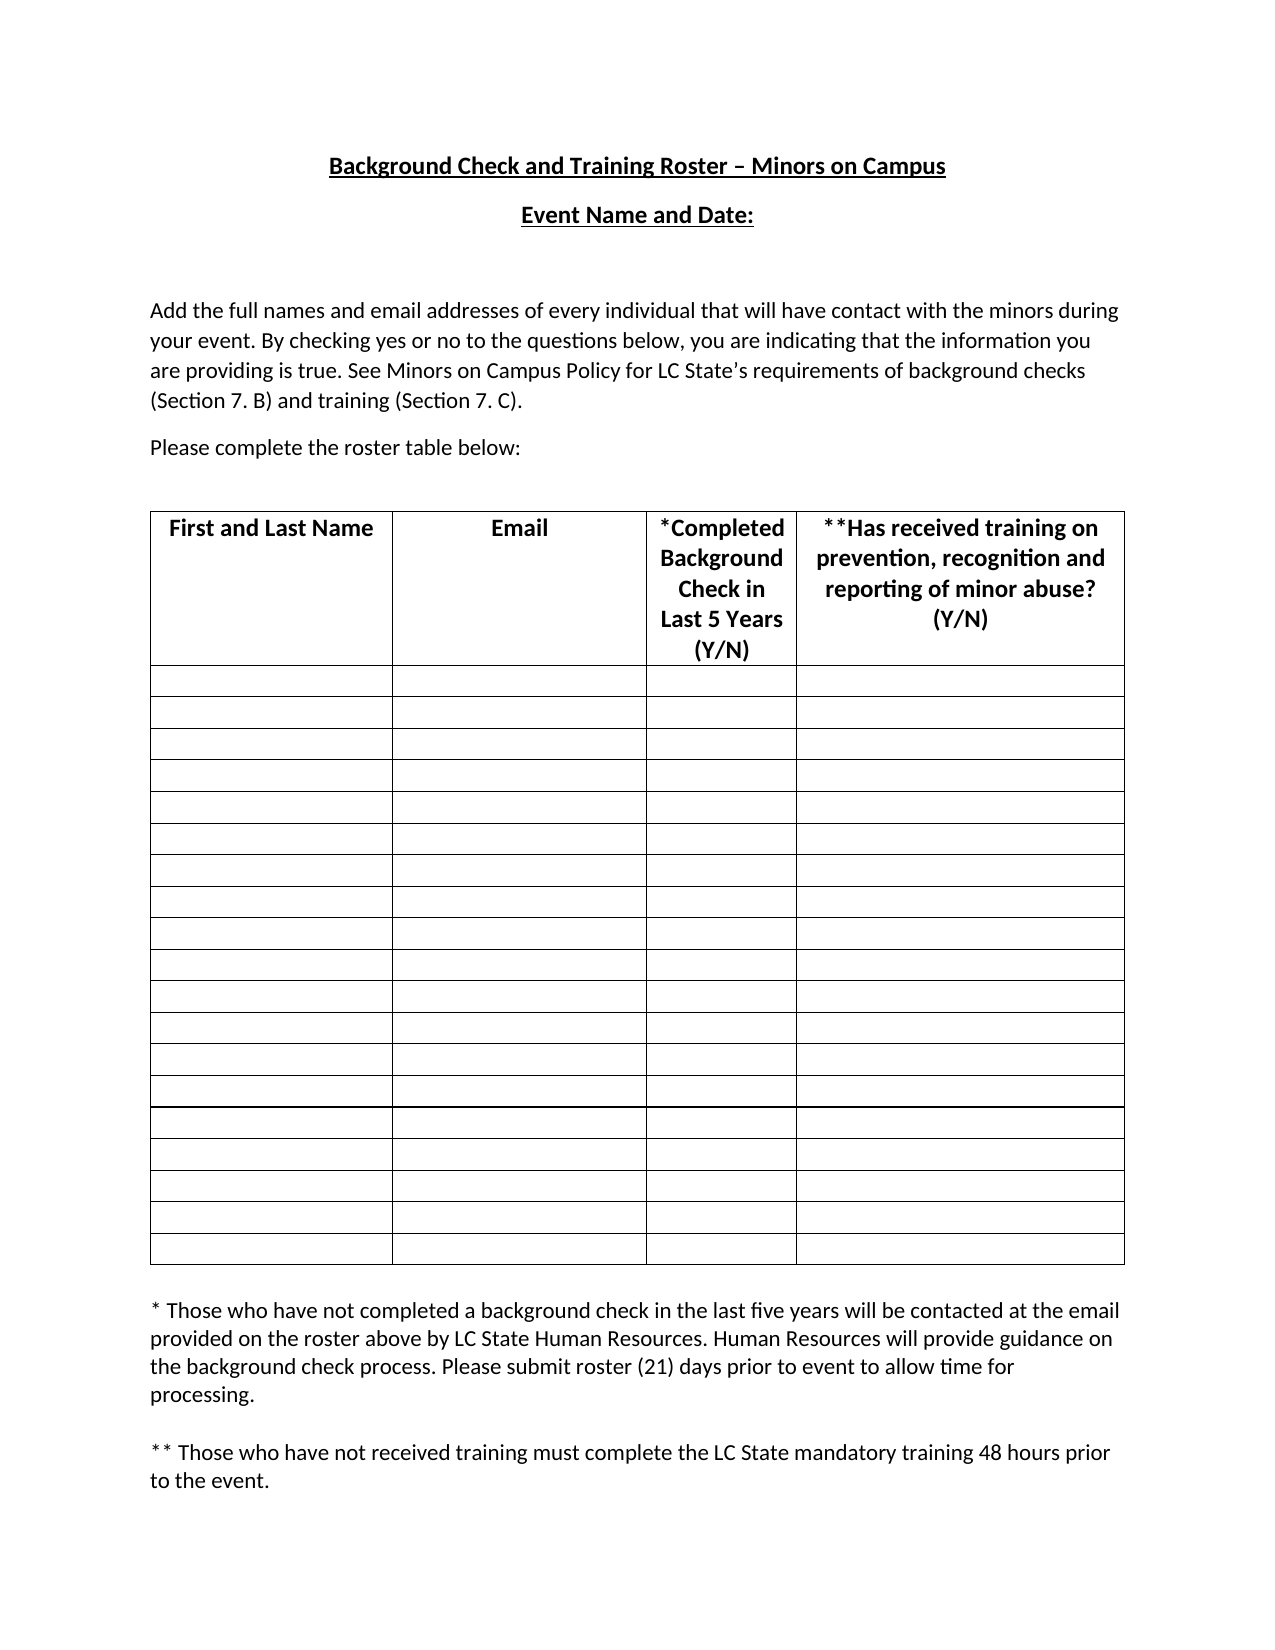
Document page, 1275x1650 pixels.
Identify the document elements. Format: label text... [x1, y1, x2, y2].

table_cell [393, 824, 646, 854]
table_cell [151, 981, 392, 1012]
table_cell [151, 824, 392, 854]
table_cell [797, 666, 1124, 696]
table_cell [393, 1139, 646, 1169]
table_cell [647, 918, 796, 949]
table_cell [797, 760, 1124, 791]
table_cell [393, 1171, 646, 1201]
table_cell [151, 1013, 392, 1043]
table_cell [393, 981, 646, 1012]
table_cell [393, 760, 646, 791]
table_cell [151, 1076, 392, 1106]
table_cell [151, 950, 392, 980]
text ** Those who have not received training must complete the LC State mandatory training 48 hours prior to the event. [150, 1438, 1125, 1494]
table_cell [151, 1139, 392, 1169]
table_cell [647, 855, 796, 886]
table_cell [647, 666, 796, 696]
table_cell [647, 1013, 796, 1043]
table_cell [393, 1108, 646, 1138]
table_cell [647, 697, 796, 728]
table_cell [797, 1013, 1124, 1043]
table_cell [151, 1108, 392, 1138]
table_cell [151, 855, 392, 886]
table_cell [647, 1044, 796, 1075]
table_cell [797, 824, 1124, 854]
table_cell [151, 1044, 392, 1075]
table_cell [393, 950, 646, 980]
table_cell [393, 1202, 646, 1233]
table_cell [151, 1171, 392, 1201]
text Background Check and Training Roster – Minors on Campus [150, 150, 1125, 181]
table_cell [797, 729, 1124, 759]
table_cell [151, 918, 392, 949]
text Add the full names and email addresses of every individual that will have contact with the minors during your event. By checking yes or no to the questions below, you are indicating that the information you are providing is true. See Minors on Campus Policy for LC State’s requirements of background checks (Section 7. B) and training (Section 7. C). [150, 296, 1125, 415]
table_cell [647, 824, 796, 854]
table_cell [647, 1234, 796, 1264]
table_cell [647, 760, 796, 791]
table_cell [647, 1171, 796, 1201]
table_cell [797, 1202, 1124, 1233]
table_cell [393, 1076, 646, 1106]
table_cell [647, 729, 796, 759]
table_cell [393, 887, 646, 917]
table_cell [393, 1013, 646, 1043]
table_cell [797, 950, 1124, 980]
table_cell [647, 1139, 796, 1169]
table_cell [393, 1234, 646, 1264]
table_cell [151, 666, 392, 696]
table_cell [393, 1044, 646, 1075]
text Event Name and Date: [150, 199, 1125, 230]
table_header First and Last Name [151, 512, 392, 664]
table_cell [647, 981, 796, 1012]
table_cell [151, 697, 392, 728]
table_cell [151, 1202, 392, 1233]
table_cell [151, 887, 392, 917]
table_header **Has received training on prevention, recognition and reporting of minor abuse? (Y/N) [797, 512, 1124, 664]
table_cell [797, 1076, 1124, 1106]
table_cell [647, 1202, 796, 1233]
table_cell [647, 950, 796, 980]
table_cell [797, 697, 1124, 728]
table_cell [647, 792, 796, 822]
table_cell [797, 1139, 1124, 1169]
table_cell [797, 981, 1124, 1012]
table_cell [151, 729, 392, 759]
table_header *Completed Background Check in Last 5 Years (Y/N) [647, 512, 796, 664]
table_header Email [393, 512, 646, 664]
table_cell [393, 792, 646, 822]
table_cell [393, 697, 646, 728]
table_cell [151, 760, 392, 791]
table_cell [151, 1234, 392, 1264]
table_cell [393, 666, 646, 696]
table_cell [647, 1076, 796, 1106]
table_cell [647, 887, 796, 917]
table_cell [393, 855, 646, 886]
table_cell [797, 887, 1124, 917]
table_cell [797, 918, 1124, 949]
table_cell [393, 918, 646, 949]
table_cell [393, 729, 646, 759]
table_cell [797, 855, 1124, 886]
text Please complete the roster table below: [150, 433, 1125, 462]
table_cell [797, 1171, 1124, 1201]
table_cell [151, 792, 392, 822]
table_cell [797, 1234, 1124, 1264]
table_cell [797, 1044, 1124, 1075]
table_cell [647, 1108, 796, 1138]
table_cell [797, 1108, 1124, 1138]
table_cell [797, 792, 1124, 822]
text * Those who have not completed a background check in the last five years will be contacted at the email provided on the roster above by LC State Human Resources. Human Resources will provide guidance on the background check process. Please submit roster (21) days prior to event to allow time for processing. [150, 1296, 1125, 1438]
